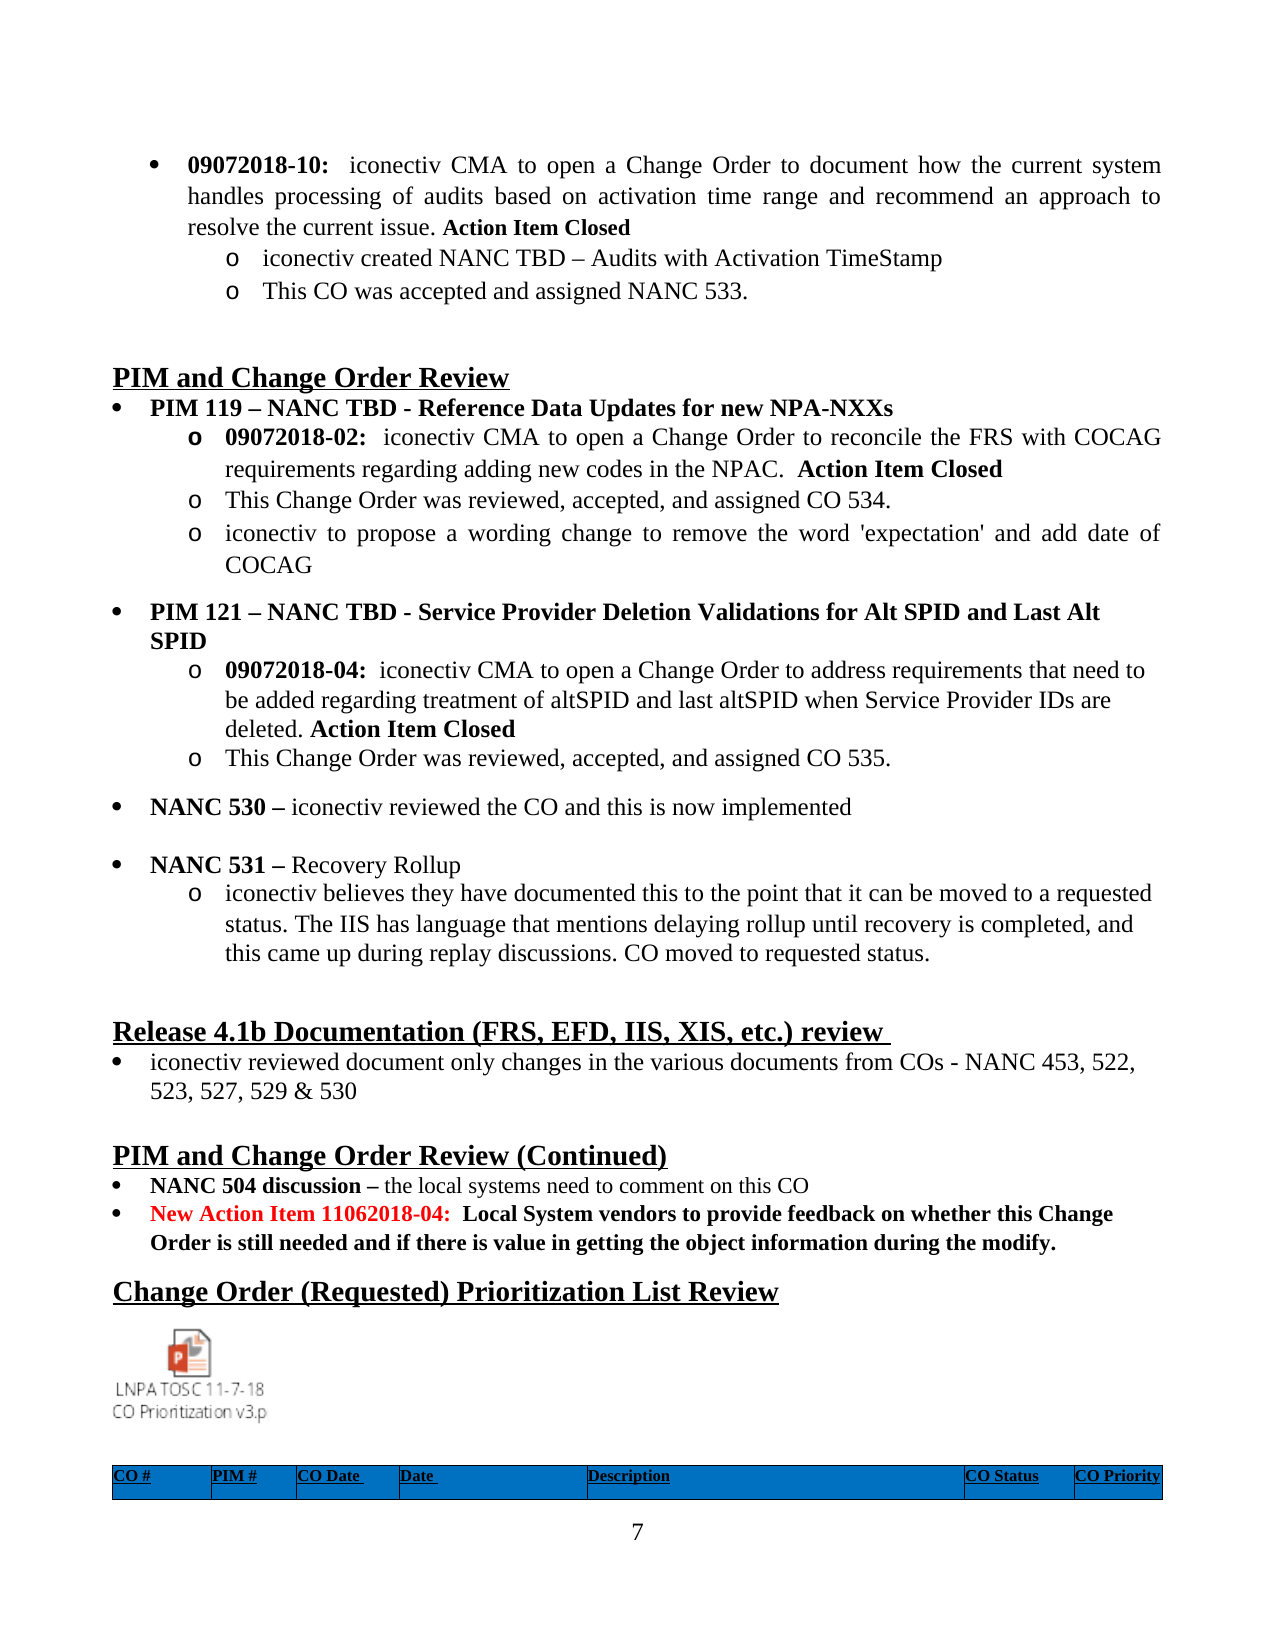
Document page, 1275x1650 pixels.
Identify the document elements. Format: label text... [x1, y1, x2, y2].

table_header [400, 1466, 587, 1499]
table_header CO Date Accepted [297, 1466, 399, 1499]
list This CO was accepted and assigned NANC 533. [225, 276, 1162, 307]
title iconectiv believes they have documented this to the point that it can be moved to a requested status. The IIS has language that mentions delaying rollup until recovery is completed, and this came up during replay discussions. CO moved to requested status. [187, 878, 1162, 967]
list iconectiv created NANC TBD – Audits with Activation TimeStamp [225, 243, 1162, 274]
title PIM and Change Order Review (Continued) [112, 1138, 1162, 1172]
title Release 4.1b Documentation (FRS, EFD, IIS, XIS, etc.) review [112, 1014, 1162, 1047]
text Change Order (Requested) Prioritization List Review [112, 1274, 1162, 1308]
table_header Description [588, 1466, 964, 1499]
table_header CO Priority [1075, 1466, 1162, 1499]
table_header CO Status [965, 1466, 1074, 1499]
list NANC 504 discussion – the local systems need to comment on this CO [112, 1172, 1162, 1198]
table_header CO # [113, 1466, 211, 1499]
title iconectiv reviewed document only changes in the various documents from COs - NANC 453, 522, 523, 527, 529 & 530 [112, 1047, 1162, 1105]
title PIM and Change Order Review [112, 360, 1162, 393]
list This Change Order was reviewed, accepted, and assigned CO 535. [187, 743, 1162, 774]
list This Change Order was reviewed, accepted, and assigned CO 534. [187, 485, 1162, 516]
list iconectiv to propose a wording change to remove the word 'expectation' and add date of COCAG [187, 518, 1162, 579]
list 09072018-02: iconectiv CMA to open a Change Order to reconcile the FRS with COCAG requirements regarding adding new codes in the NPAC. Action Item Closed [187, 422, 1162, 483]
list New Action Item 11062018-04: Local System vendors to provide feedback on whether this Change Order is still needed and if there is value in getting the object information during the modify. [112, 1201, 1162, 1255]
title NANC 531 – Recovery Rollup [112, 850, 1162, 878]
table_header PIM # [212, 1466, 296, 1499]
title 09072018-04: iconectiv CMA to open a Change Order to address requirements that need to be added regarding treatment of altSPID and last altSPID when Service Provider IDs are deleted. Action Item Closed [187, 655, 1162, 743]
title PIM 119 – NANC TBD - Reference Data Updates for new NPA-NXXs [112, 393, 1162, 422]
title PIM 121 – NANC TBD - Service Provider Deletion Validations for Alt SPID and Last Alt SPID [112, 597, 1162, 655]
title NANC 530 – iconectiv reviewed the CO and this is now implemented [112, 792, 1162, 821]
list 09072018-10: iconectiv CMA to open a Change Order to document how the current system handles processing of audits based on activation time range and recommend an approach to resolve the current issue. Action Item Closed [150, 150, 1162, 241]
